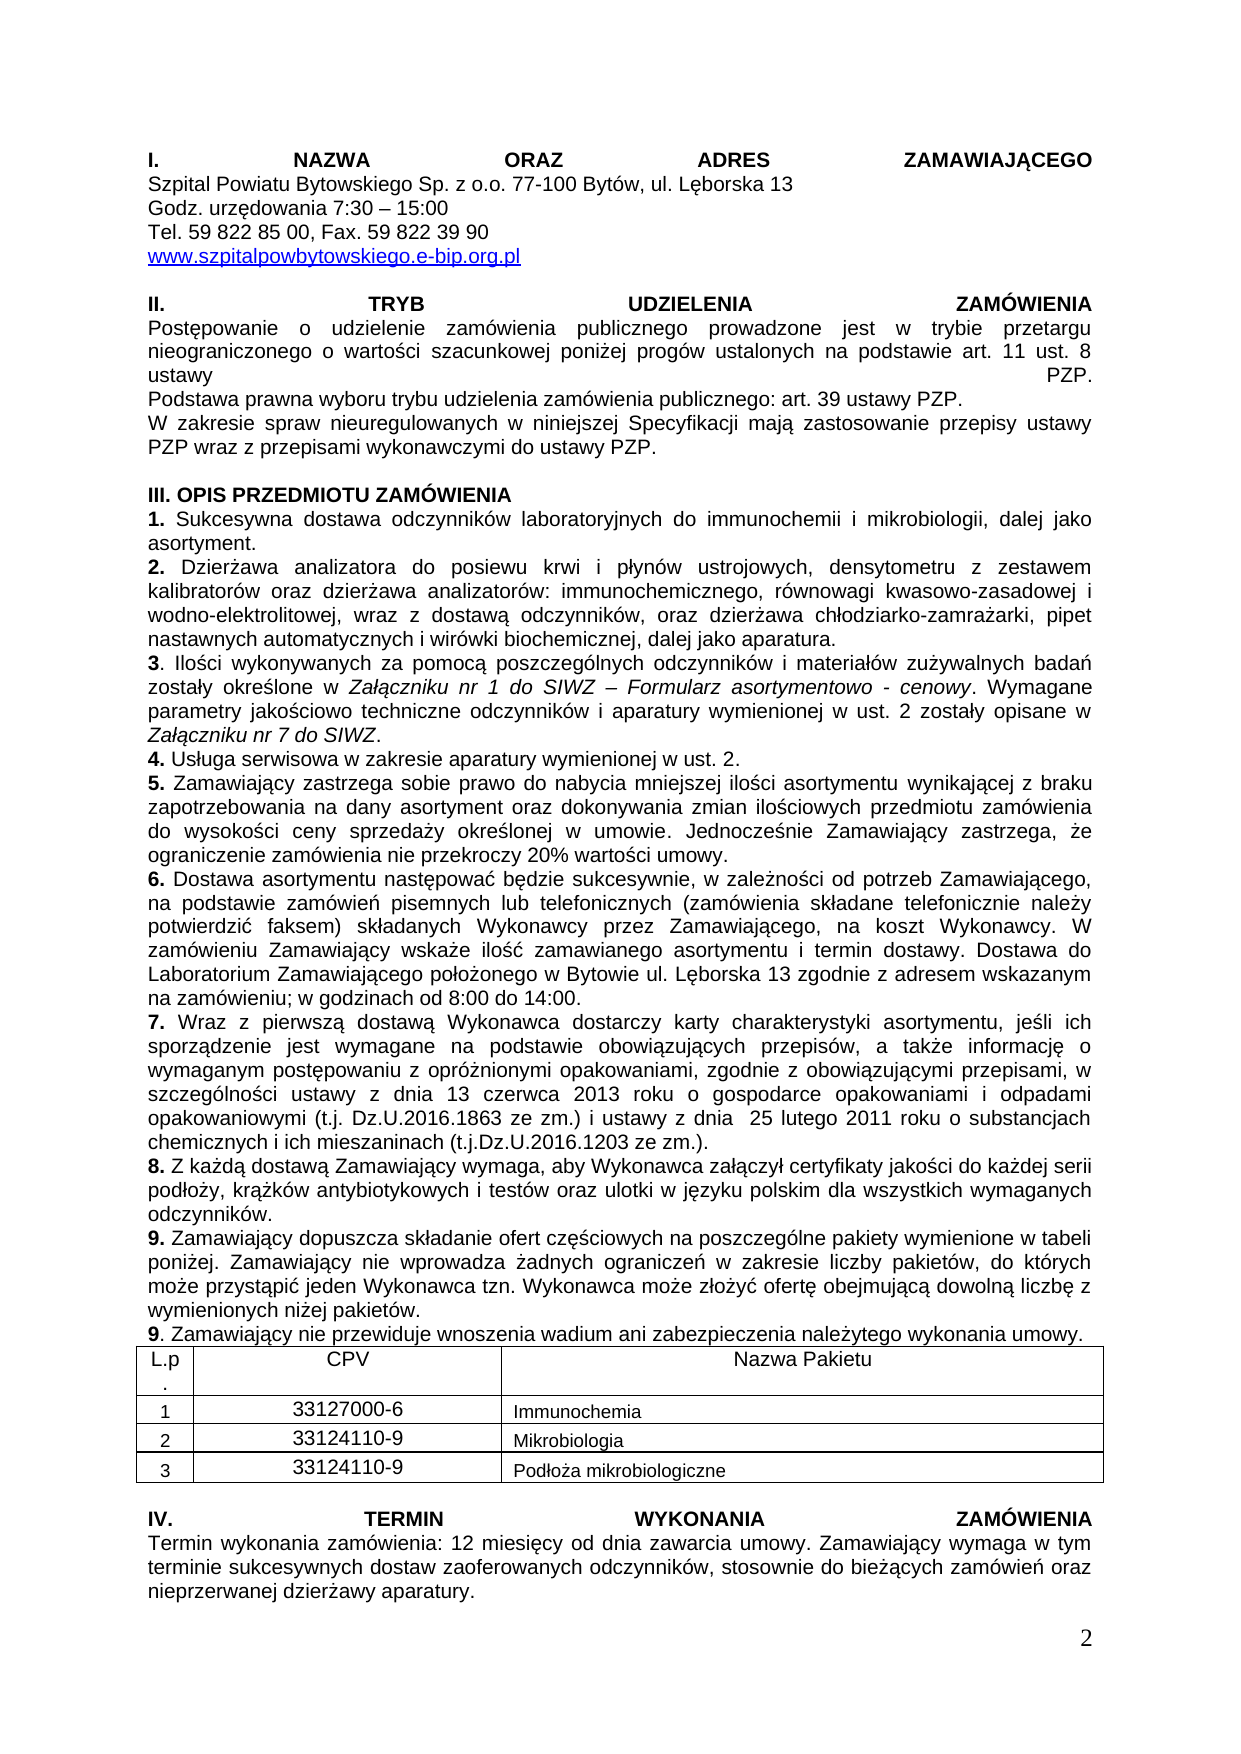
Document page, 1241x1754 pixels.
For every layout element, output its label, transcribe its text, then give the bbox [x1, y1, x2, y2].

table_cell Immunochemia [502, 1396, 1103, 1423]
text W zakresie spraw nieuregulowanych w niniejszej Specyfikacji mają zastosowanie przepisy ustawy PZP wraz z przepisami wykonawczymi do ustawy PZP. [148, 411, 1093, 459]
text 2. Dzierżawa analizatora do posiewu krwi i płynów ustrojowych, densytometru z zestawem kalibratorów oraz dzierżawa analizatorów: immunochemicznego, równowagi kwasowo-zasadowej i wodno-elektrolitowej, wraz z dostawą odczynników, oraz dzierżawa chłodziarko-zamrażarki, pipet nastawnych automatycznych i wirówki biochemicznej, dalej jako aparatura. [148, 555, 1093, 651]
text I. NAZWA ORAZ ADRES ZAMAWIAJĄCEGO Szpital Powiatu Bytowskiego Sp. z o.o. 77-100 Bytów, ul. Lęborska 13 [148, 148, 1093, 196]
text 7. Wraz z pierwszą dostawą Wykonawca dostarczy karty charakterystyki asortymentu, jeśli ich sporządzenie jest wymagane na podstawie obowiązujących przepisów, a także informację o wymaganym postępowaniu z opróżnionymi opakowaniami, zgodnie z obowiązującymi przepisami, w szczególności ustawy z dnia 13 czerwca 2013 roku o gospodarce opakowaniami i odpadami opakowaniowymi (t.j. Dz.U.2016.1863 ze zm.) i ustawy z dnia 25 lutego 2011 roku o substancjach chemicznych i ich mieszaninach (t.j.Dz.U.2016.1203 ze zm.). [148, 1010, 1093, 1154]
text 3. Ilości wykonywanych za pomocą poszczególnych odczynników i materiałów zużywalnych badań zostały określone w Załączniku nr 1 do SIWZ – Formularz asortymentowo - cenowy. Wymagane parametry jakościowo techniczne odczynników i aparatury wymienionej w ust. 2 zostały opisane w Załączniku nr 7 do SIWZ. [148, 651, 1093, 747]
table_cell 33127000-6 [194, 1396, 501, 1423]
text 6. Dostawa asortymentu następować będzie sukcesywnie, w zależności od potrzeb Zamawiającego, na podstawie zamówień pisemnych lub telefonicznych (zamówienia składane telefonicznie należy potwierdzić faksem) składanych Wykonawcy przez Zamawiającego, na koszt Wykonawcy. W zamówieniu Zamawiający wskaże ilość zamawianego asortymentu i termin dostawy. Dostawa do Laboratorium Zamawiającego położonego w Bytowie ul. Lęborska 13 zgodnie z adresem wskazanym na zamówieniu; w godzinach od 8:00 do 14:00. [148, 866, 1093, 1010]
text 1. Sukcesywna dostawa odczynników laboratoryjnych do immunochemii i mikrobiologii, dalej jako asortyment. [148, 507, 1093, 555]
text Tel. 59 822 85 00, Fax. 59 822 39 90 [148, 219, 1093, 243]
table_header CPV [194, 1347, 501, 1394]
text 8. Z każdą dostawą Zamawiający wymaga, aby Wykonawca załączył certyfikaty jakości do każdej serii podłoży, krążków antybiotykowych i testów oraz ulotki w języku polskim dla wszystkich wymaganych odczynników. [148, 1154, 1093, 1226]
text II. TRYB UDZIELENIA ZAMÓWIENIA Postępowanie o udzielenie zamówienia publicznego prowadzone jest w trybie przetargu nieograniczonego o wartości szacunkowej poniżej progów ustalonych na podstawie art. 11 ust. 8 ustawy PZP. Podstawa prawna wyboru trybu udzielenia zamówienia publicznego: art. 39 ustawy PZP. [148, 267, 1093, 411]
table_header Nazwa Pakietu [502, 1347, 1103, 1394]
text 9. Zamawiający dopuszcza składanie ofert częściowych na poszczególne pakiety wymienione w tabeli poniżej. Zamawiający nie wprowadza żadnych ograniczeń w zakresie liczby pakietów, do których może przystąpić jeden Wykonawca tzn. Wykonawca może złożyć ofertę obejmującą dowolną liczbę z wymienionych niżej pakietów. [148, 1226, 1093, 1322]
table_cell Mikrobiologia [502, 1424, 1103, 1451]
text www.szpitalpowbytowskiego.e-bip.org.pl [148, 243, 1093, 267]
text 9. Zamawiający nie przewiduje wnoszenia wadium ani zabezpieczenia należytego wykonania umowy. [148, 1322, 1093, 1346]
table_cell 2 [137, 1424, 193, 1451]
table_header L.p. [137, 1347, 193, 1394]
table_cell 33124110-9 [194, 1424, 501, 1451]
text 4. Usługa serwisowa w zakresie aparatury wymienionej w ust. 2. [148, 747, 1093, 771]
table_cell 1 [137, 1396, 193, 1423]
text 5. Zamawiający zastrzega sobie prawo do nabycia mniejszej ilości asortymentu wynikającej z braku zapotrzebowania na dany asortyment oraz dokonywania zmian ilościowych przedmiotu zamówienia do wysokości ceny sprzedaży określonej w umowie. Jednocześnie Zamawiający zastrzega, że ograniczenie zamówienia nie przekroczy 20% wartości umowy. [148, 771, 1093, 795]
text Godz. urzędowania 7:30 – 15:00 [148, 196, 1093, 219]
table_cell Podłoża mikrobiologiczne [502, 1453, 1103, 1482]
text III. OPIS PRZEDMIOTU ZAMÓWIENIA [148, 459, 1093, 507]
table_cell 3 [137, 1453, 193, 1482]
text 5. Zamawiający zastrzega sobie prawo do nabycia mniejszej ilości asortymentu wynikającej z braku zapotrzebowania na dany asortyment oraz dokonywania zmian ilościowych przedmiotu zamówienia do wysokości ceny sprzedaży określonej w umowie. Jednocześnie Zamawiający zastrzega, że ograniczenie zamówienia nie przekroczy 20% wartości umowy. [148, 818, 1093, 866]
table_cell 33124110-9 [194, 1453, 501, 1482]
text IV. TERMIN WYKONANIA ZAMÓWIENIA Termin wykonania zamówienia: 12 miesięcy od dnia zawarcia umowy. Zamawiający wymaga w tym terminie sukcesywnych dostaw zaoferowanych odczynników, stosownie do bieżących zamówień oraz nieprzerwanej dzierżawy aparatury. [148, 1507, 1093, 1603]
